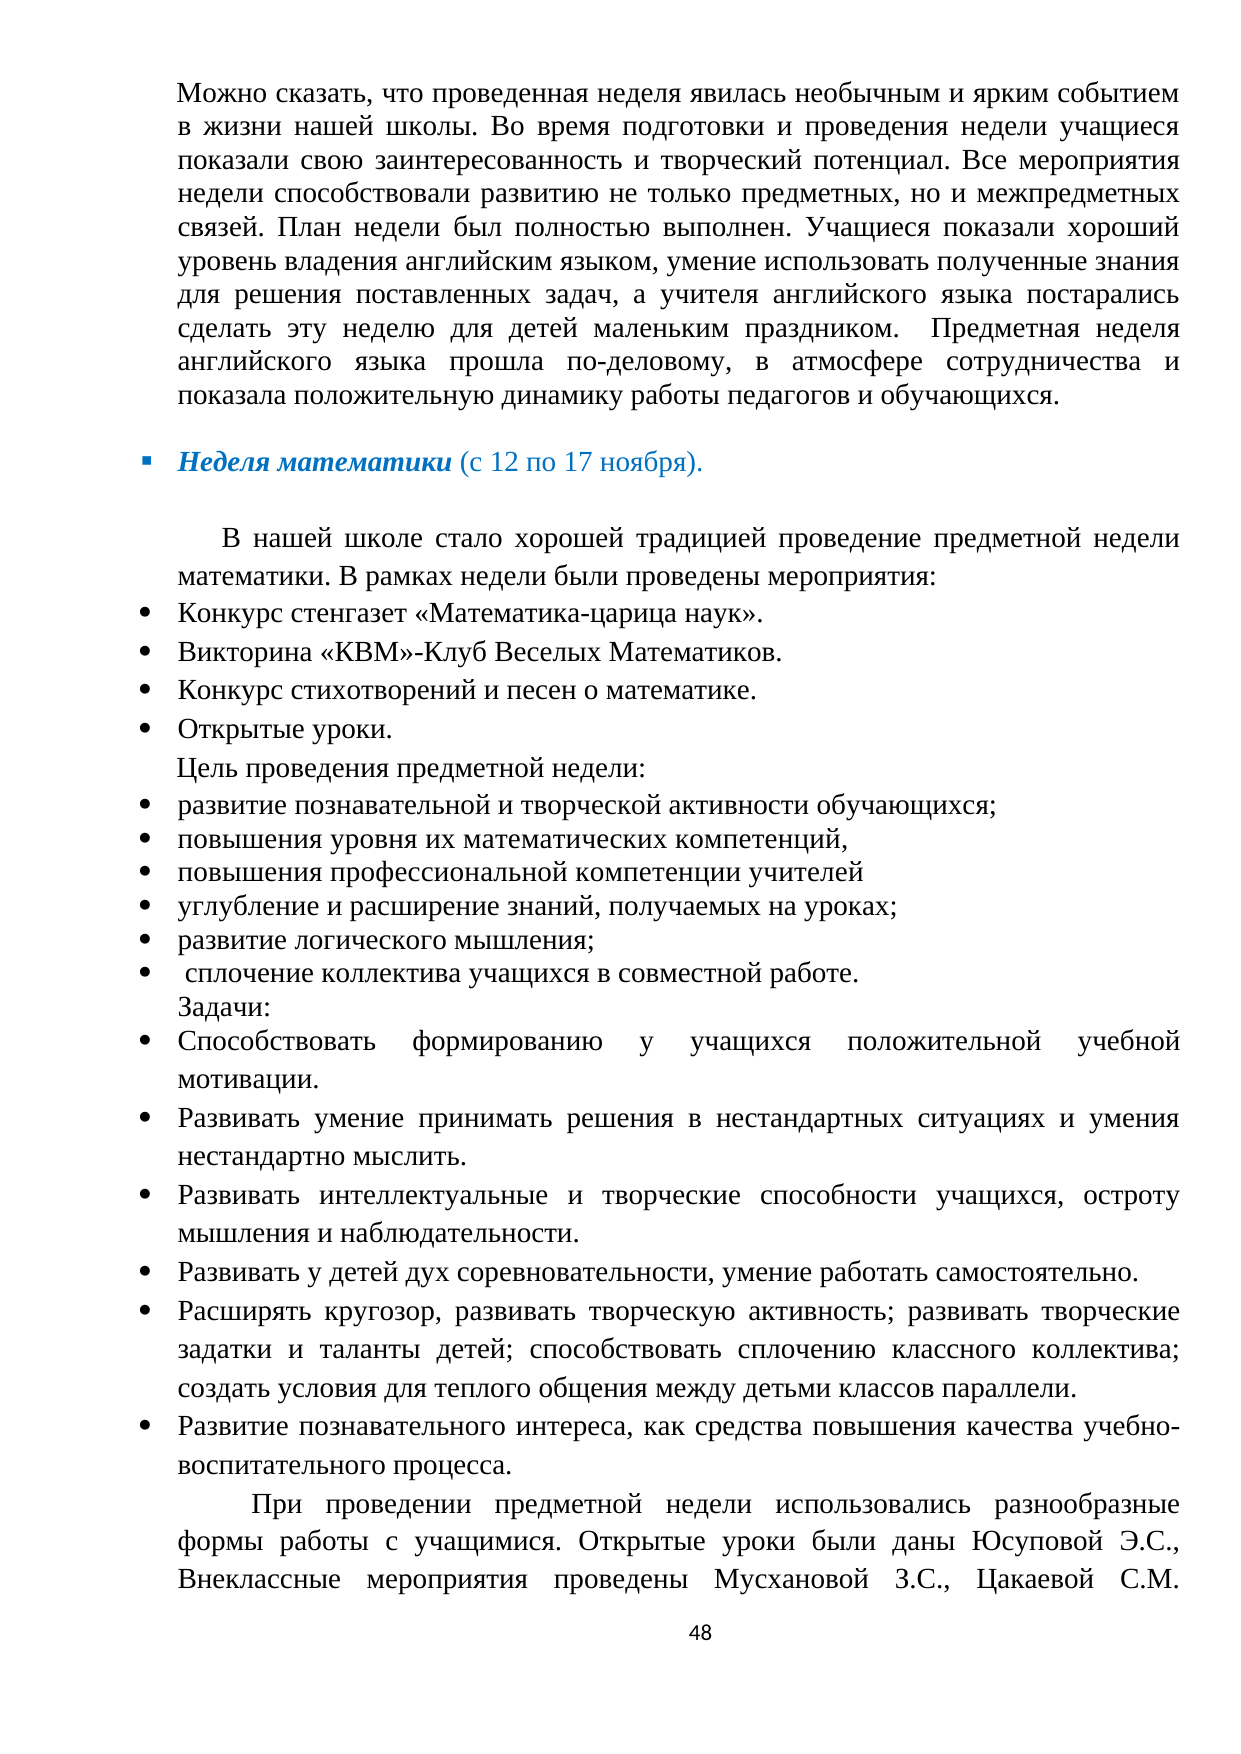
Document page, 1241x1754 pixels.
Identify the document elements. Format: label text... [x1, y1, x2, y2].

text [177, 1486, 1181, 1594]
list Развивать интеллектуальные и творческие способности учащихся, остроту мышления и наблюдательности. [140, 1177, 1181, 1249]
list Развитие познавательного интереса, как средства повышения качества учебно-воспитательного процесса. [140, 1408, 1181, 1481]
list углубление и расширение знаний, получаемых на уроках; [140, 888, 1181, 922]
list повышения уровня их математических компетенций, [140, 821, 1181, 854]
list развитие логического мышления; [140, 922, 1181, 955]
list Развивать умение принимать решения в нестандартных ситуациях и умения нестандартно мыслить. [140, 1100, 1181, 1172]
list сплочение коллектива учащихся в совместной работе. [140, 955, 1181, 989]
text Цель проведения предметной недели: [176, 750, 1181, 783]
text Можно сказать, что проведенная неделя явилась необычным и ярким событием в жизни нашей школы. Во время подготовки и проведения недели учащиеся показали свою заинтересованность и творческий потенциал. Все мероприятия недели способствовали развитию не только предметных, но и межпредметных связей. План недели был полностью выполнен. Учащиеся показали хороший уровень владения английским языком, умение использовать полученные знания для решения поставленных задач, а учителя английского языка постарались сделать эту неделю для детей маленьким праздником. Предметная неделя английского языка прошла по-деловому, в атмосфере сотрудничества и показала положительную динамику работы педагогов и обучающихся. [176, 75, 1181, 410]
list повышения профессиональной компетенции учителей [140, 854, 1181, 888]
list Развивать у детей дух соревновательности, умение работать самостоятельно. [140, 1254, 1181, 1288]
list Расширять кругозор, развивать творческую активность; развивать творческие задатки и таланты детей; способствовать сплочению классного коллектива; создать условия для теплого общения между детьми классов параллели. [140, 1293, 1181, 1403]
list Викторина «КВМ»-Клуб Веселых Математиков. [140, 634, 1181, 667]
list Задачи: [177, 989, 1181, 1023]
text В нашей школе стало хорошей традицией проведение предметной недели математики. В рамках недели были проведены мероприятия: [177, 520, 1181, 591]
list развитие познавательной и творческой активности обучающихся; [140, 787, 1181, 821]
list Открытые уроки. [140, 711, 1181, 745]
list Способствовать формированию у учащихся положительной учебной мотивации. [140, 1023, 1181, 1095]
list Конкурс стенгазет «Математика-царица наук». [140, 595, 1181, 629]
list Неделя математики (с 12 по 17 ноября). [140, 444, 1181, 478]
list Конкурс стихотворений и песен о математике. [140, 672, 1181, 706]
